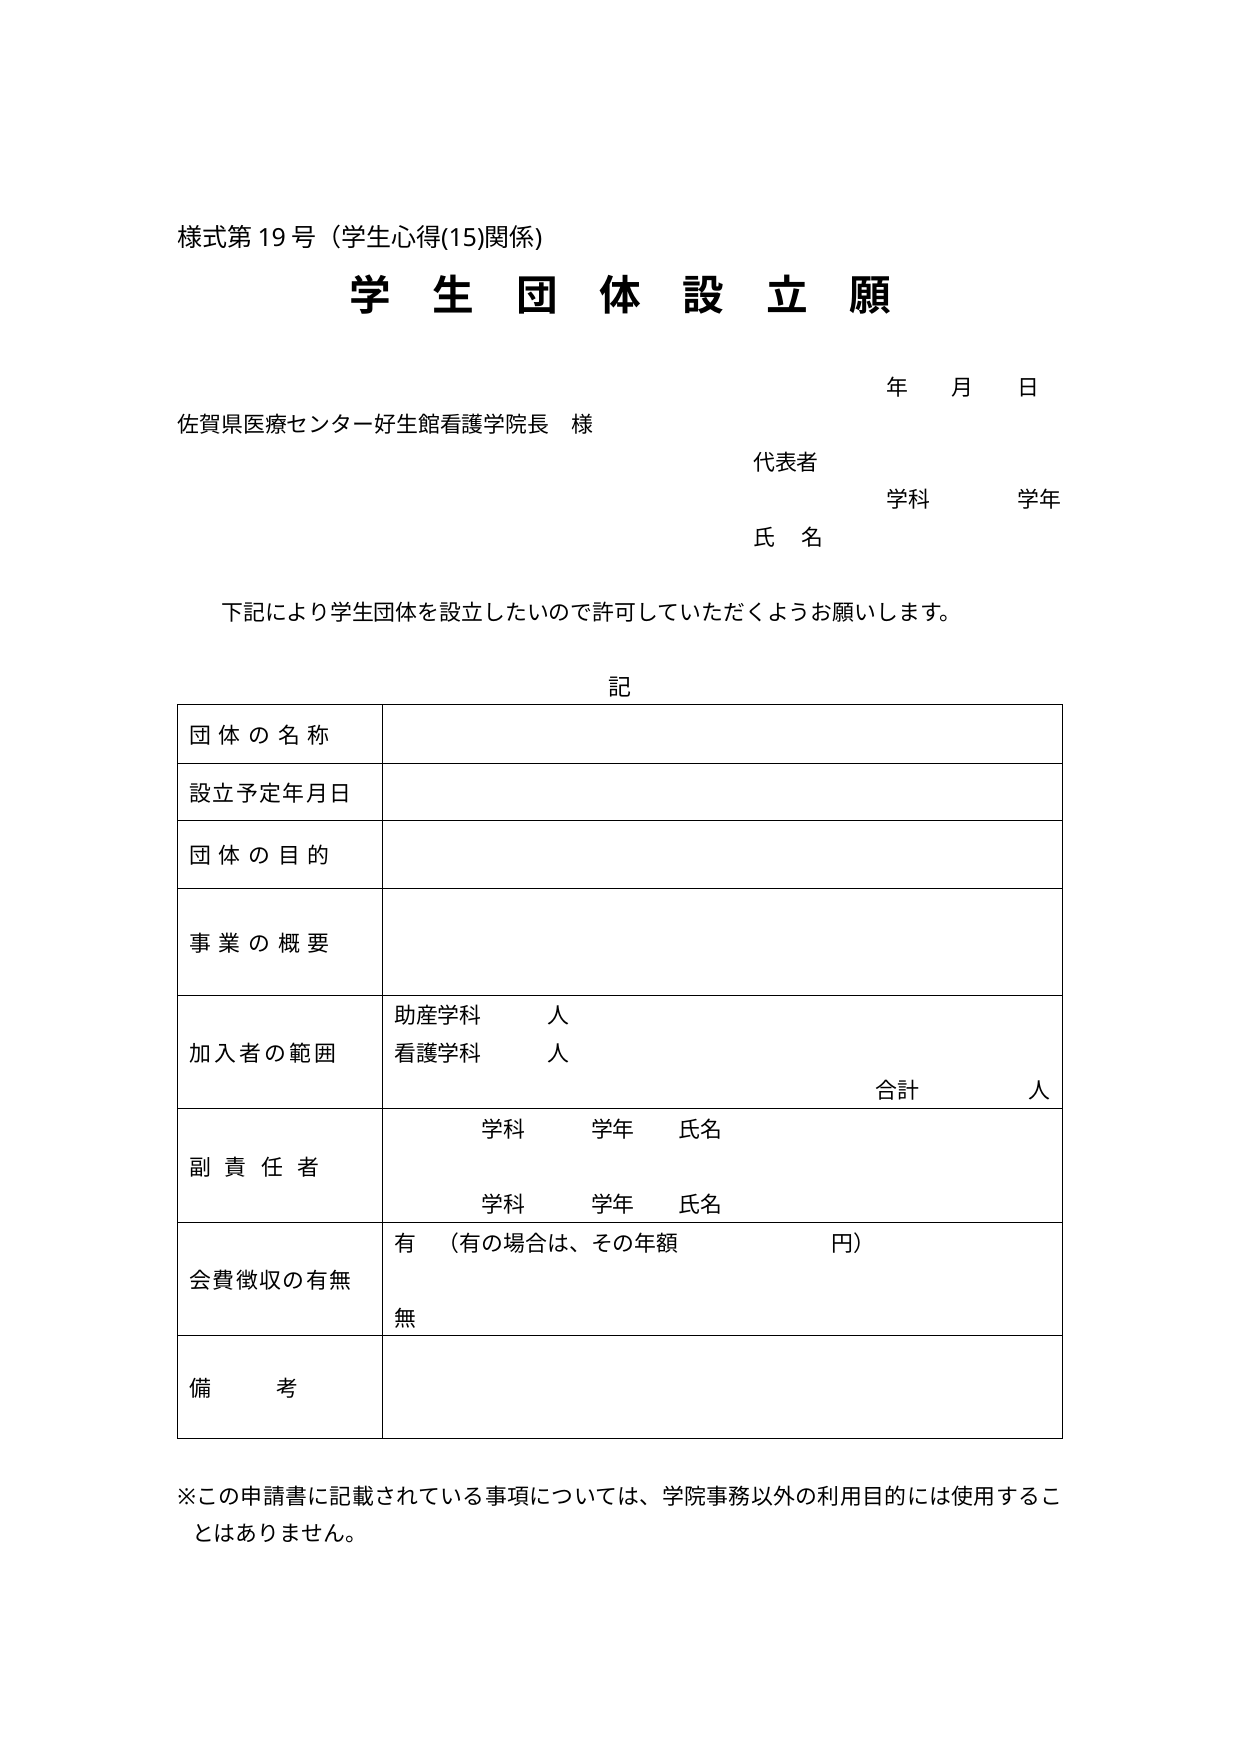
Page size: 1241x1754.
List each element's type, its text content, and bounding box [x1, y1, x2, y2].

text 代表者 [615, 442, 1063, 479]
text 記 [177, 667, 1063, 704]
text 年 月 日 [177, 367, 1063, 404]
table_cell 有 （有の場合は、その年額 円） 無 [383, 1223, 1062, 1335]
table_cell 事業の概要 [178, 889, 382, 994]
text 学 生 団 体 設 立 願 [177, 254, 1063, 329]
table_cell 学科 学年 氏名 学科 学年 氏名 [383, 1109, 1062, 1222]
table_cell [383, 821, 1062, 887]
text 下記により学生団体を設立したいので許可していただくようお願いします。 [177, 592, 1063, 629]
table_cell 備考 [178, 1336, 382, 1437]
table_cell [383, 764, 1062, 820]
table_cell 副責任者 [178, 1109, 382, 1222]
text 氏 名 [615, 517, 1063, 554]
table_cell [383, 889, 1062, 994]
table_cell 加入者の範囲 [178, 996, 382, 1108]
table_cell 団体の目的 [178, 821, 382, 887]
text 学科 学年 [615, 479, 1063, 517]
table_cell 会費徴収の有無 [178, 1223, 382, 1335]
table_header [383, 705, 1062, 763]
table_cell 設立予定年月日 [178, 764, 382, 820]
table_cell 助産学科 人 看護学科 人 合計 人 [383, 996, 1062, 1108]
subtitle 様式第19号（学生心得(15)関係) [177, 217, 1063, 254]
table_cell [383, 1336, 1062, 1437]
text 佐賀県医療センター好生館看護学院長 様 [177, 404, 1063, 442]
text ※この申請書に記載されている事項については、学院事務以外の利用目的には使用することはありません。 [177, 1476, 1063, 1551]
table_header 団体の名称 [178, 705, 382, 763]
